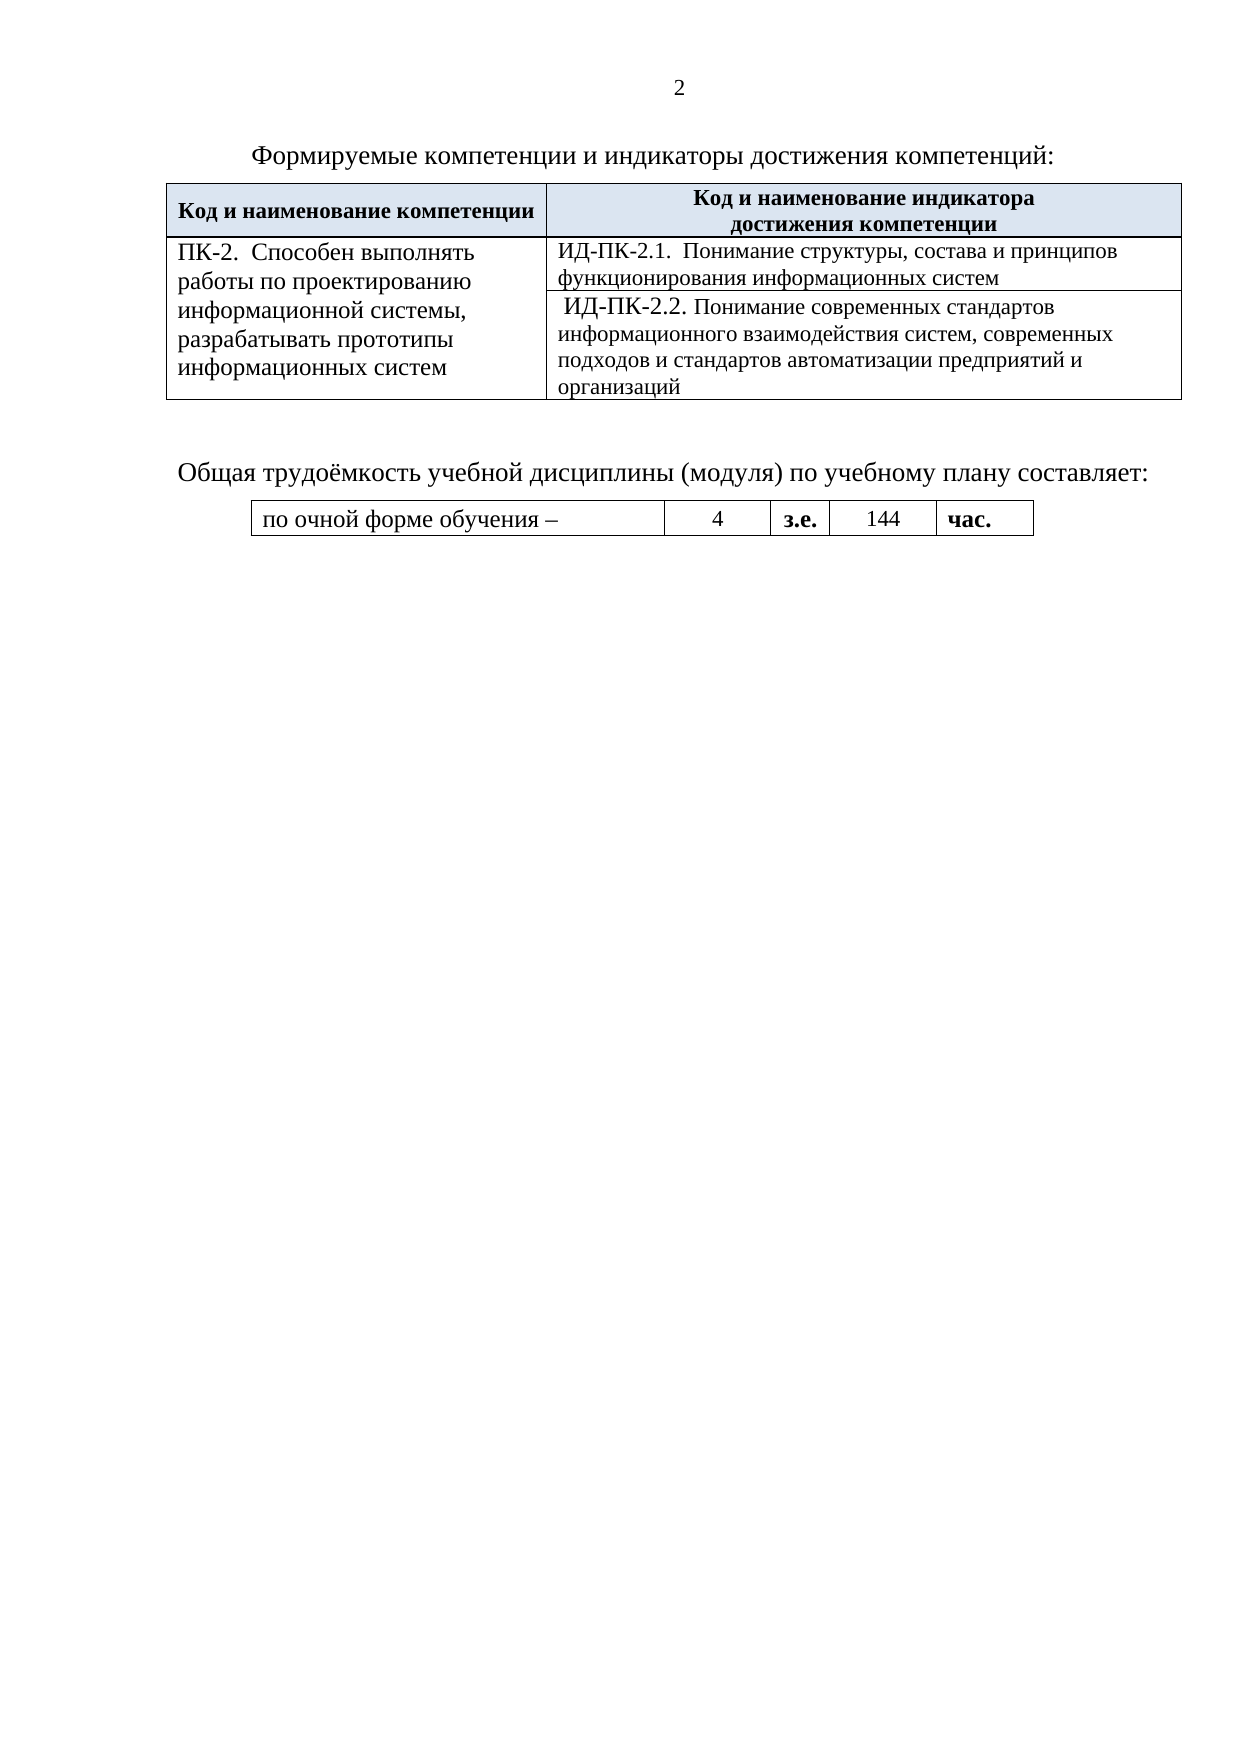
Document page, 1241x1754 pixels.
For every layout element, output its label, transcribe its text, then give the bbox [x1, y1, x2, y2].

table_cell ИД-ПК-2.1. Понимание структуры, состава и принципов функционирования информационных систем [547, 238, 1181, 290]
table_cell ИД-ПК-2.2. Понимание современных стандартов информационного взаимодействия систем, современных подходов и стандартов автоматизации предприятий и организаций [547, 291, 1181, 399]
table_header час. [937, 501, 1033, 535]
subtitle Общая трудоёмкость учебной дисциплины (модуля) по учебному плану составляет: [177, 456, 1181, 487]
subtitle Формируемые компетенции и индикаторы достижения компетенций: [251, 139, 1181, 170]
table_header Код и наименование компетенции [167, 184, 546, 236]
table_header 144 [830, 501, 936, 535]
table_cell ПК-2. Способен выполнять работы по проектированию информационной системы, разрабатывать прототипы информационных систем [167, 238, 546, 399]
table_header по очной форме обучения – [252, 501, 664, 535]
table_header Код и наименование индикатора достижения компетенции [547, 184, 1181, 236]
table_header 4 [665, 501, 770, 535]
table_header з.е. [771, 501, 829, 535]
